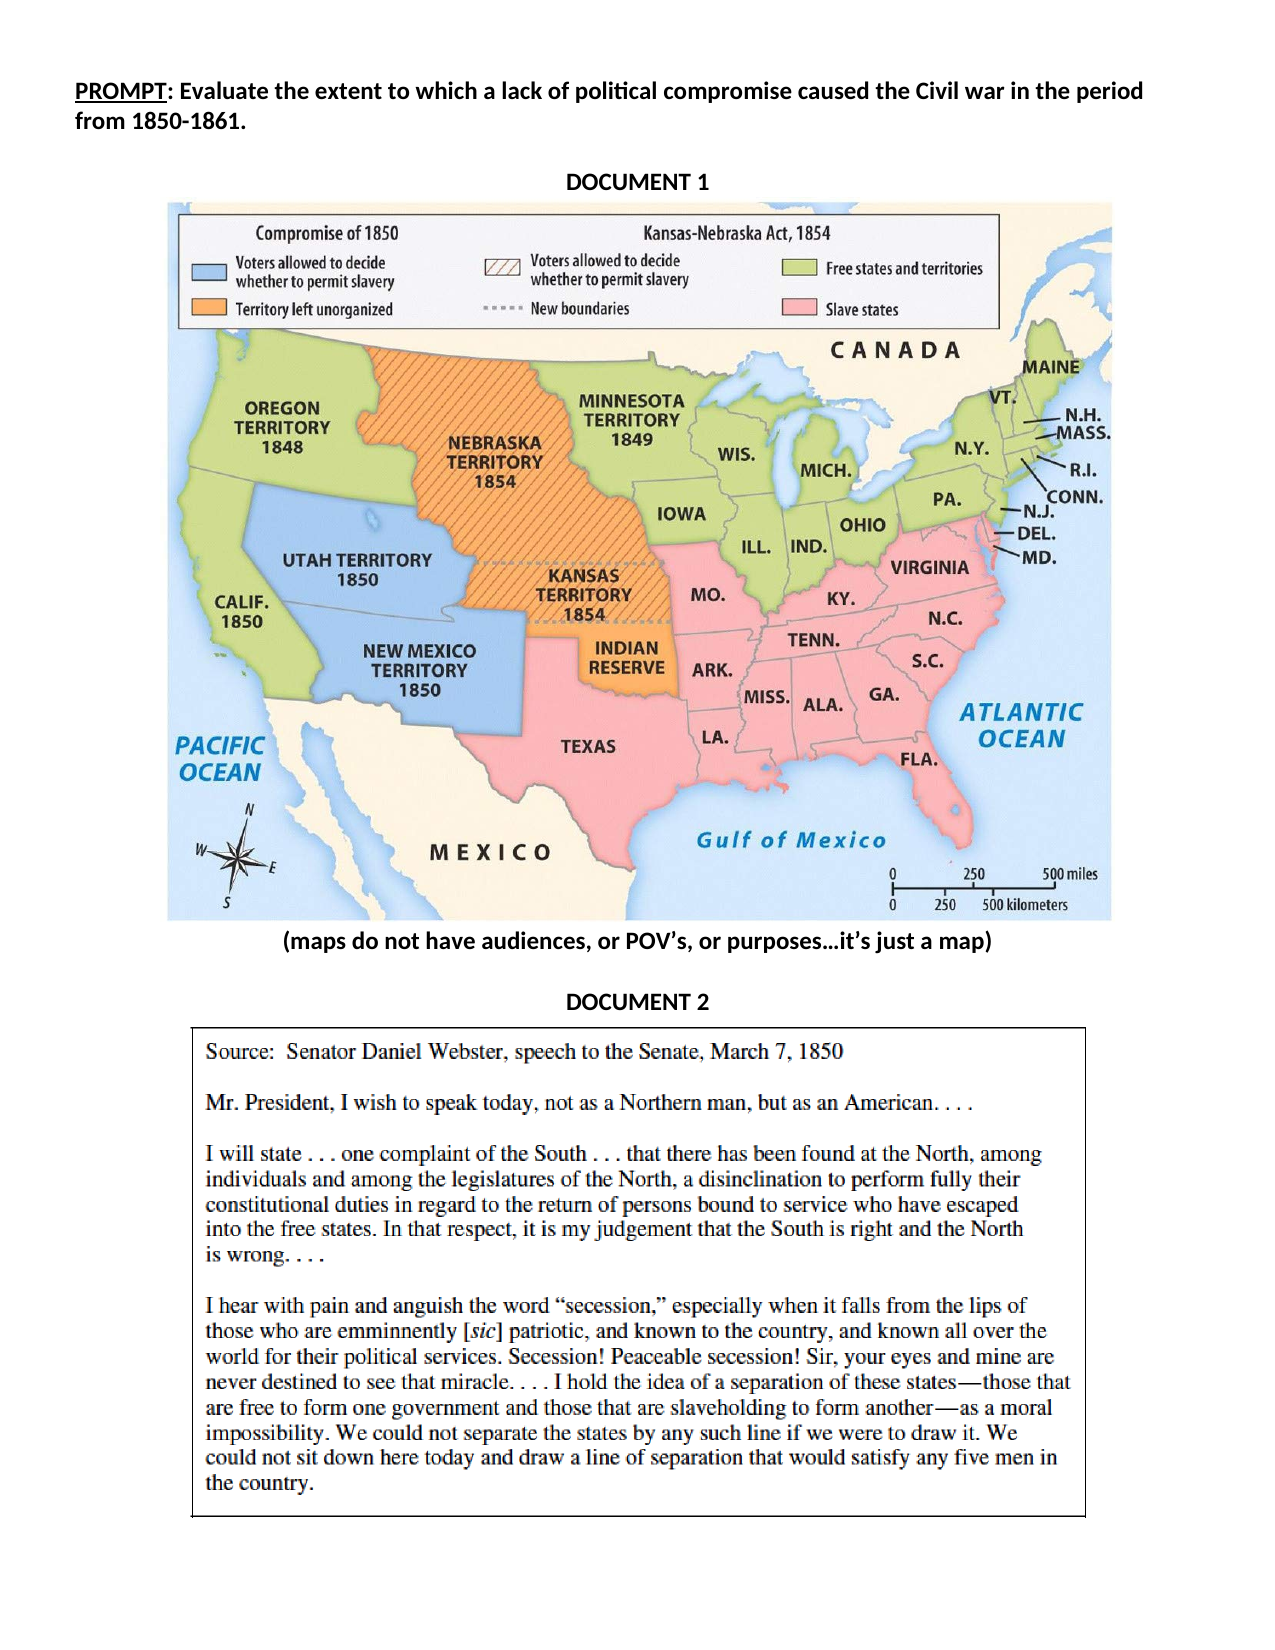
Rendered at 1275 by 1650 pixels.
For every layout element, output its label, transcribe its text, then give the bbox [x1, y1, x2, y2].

picture [177, 1016, 1098, 1525]
picture [160, 197, 1116, 926]
text DOCUMENT 2 [75, 986, 1200, 1017]
text PROMPT: Evaluate the extent to which a lack of political compromise caused the Civil war in the period from 1850-1861. [75, 75, 1200, 136]
text (maps do not have audiences, or POV’s, or purposes…it’s just a map) [75, 925, 1200, 956]
text DOCUMENT 1 [75, 167, 1200, 197]
